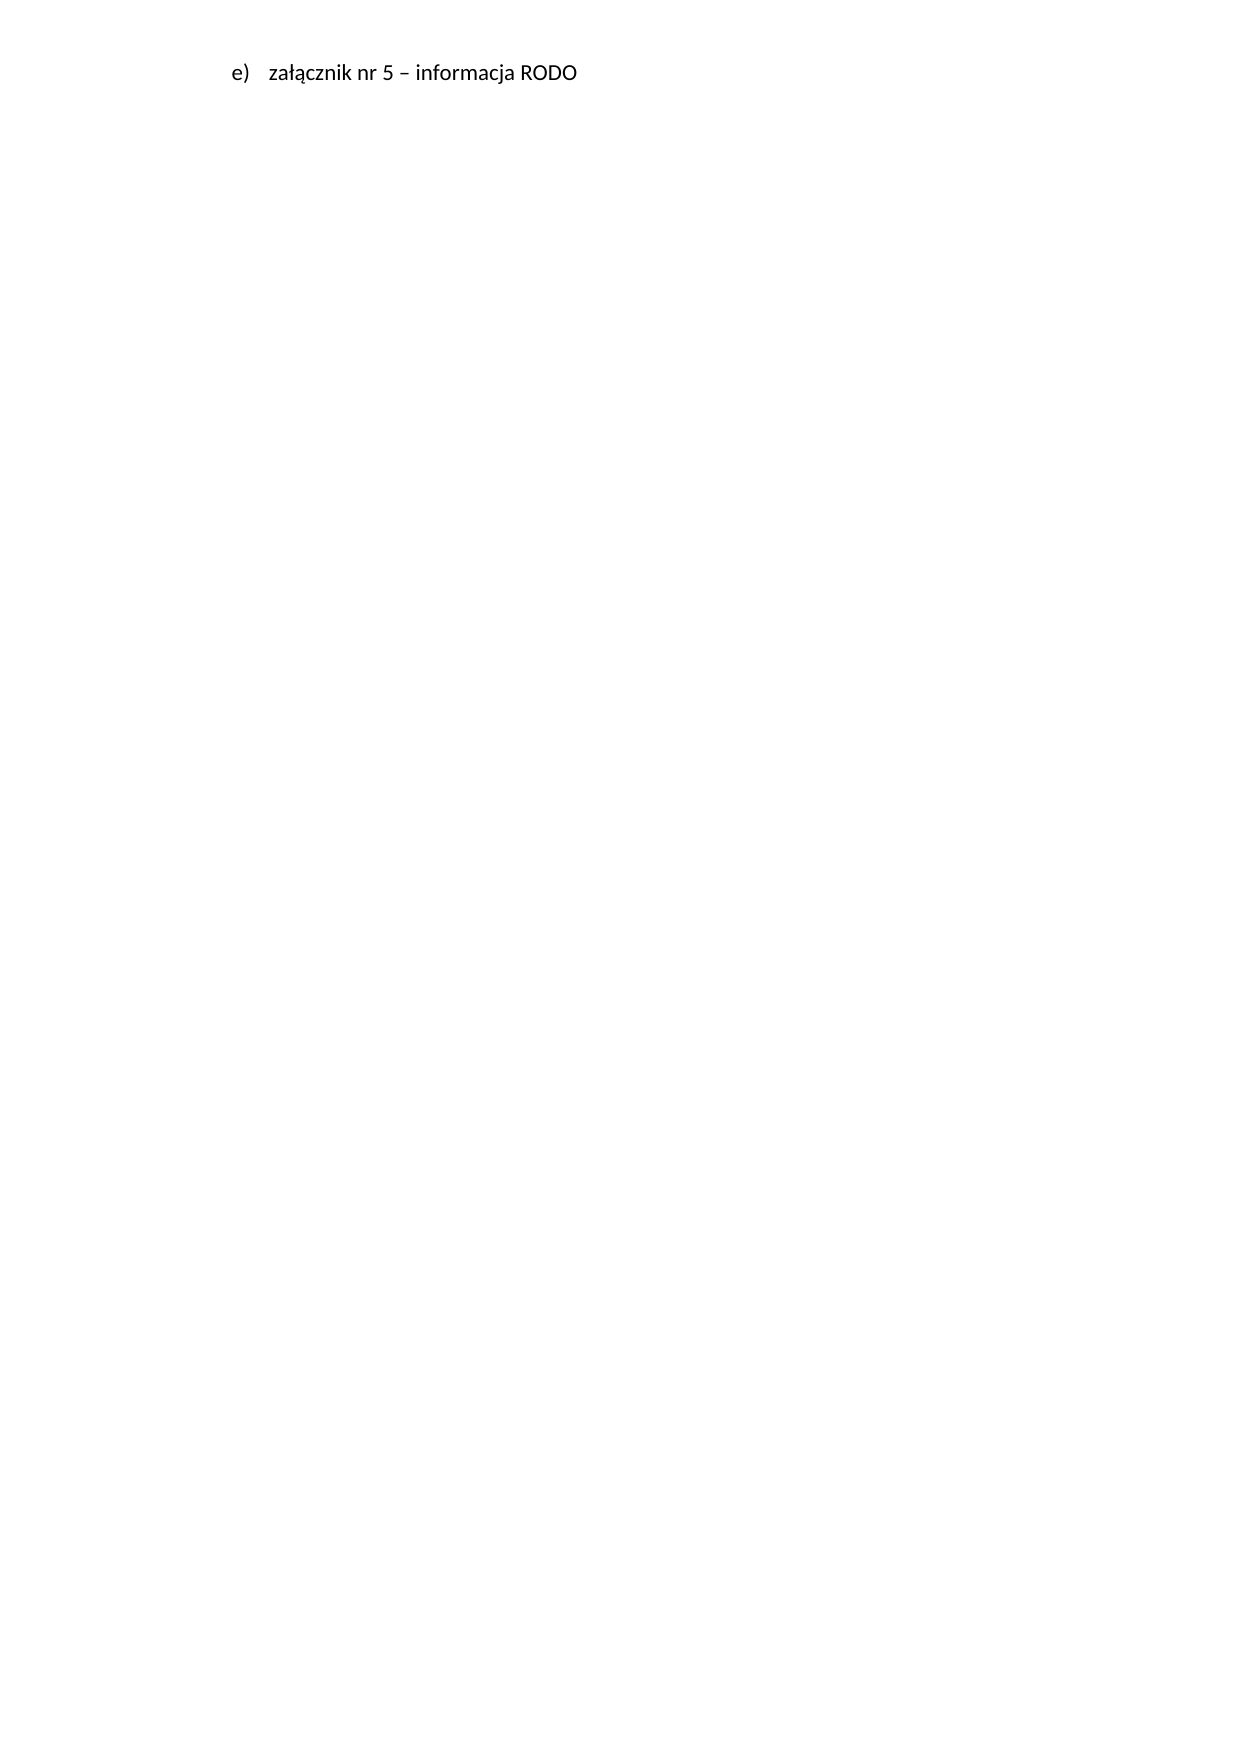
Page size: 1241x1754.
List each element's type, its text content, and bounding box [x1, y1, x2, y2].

list załącznik nr 5 – informacja RODO [224, 58, 1104, 86]
